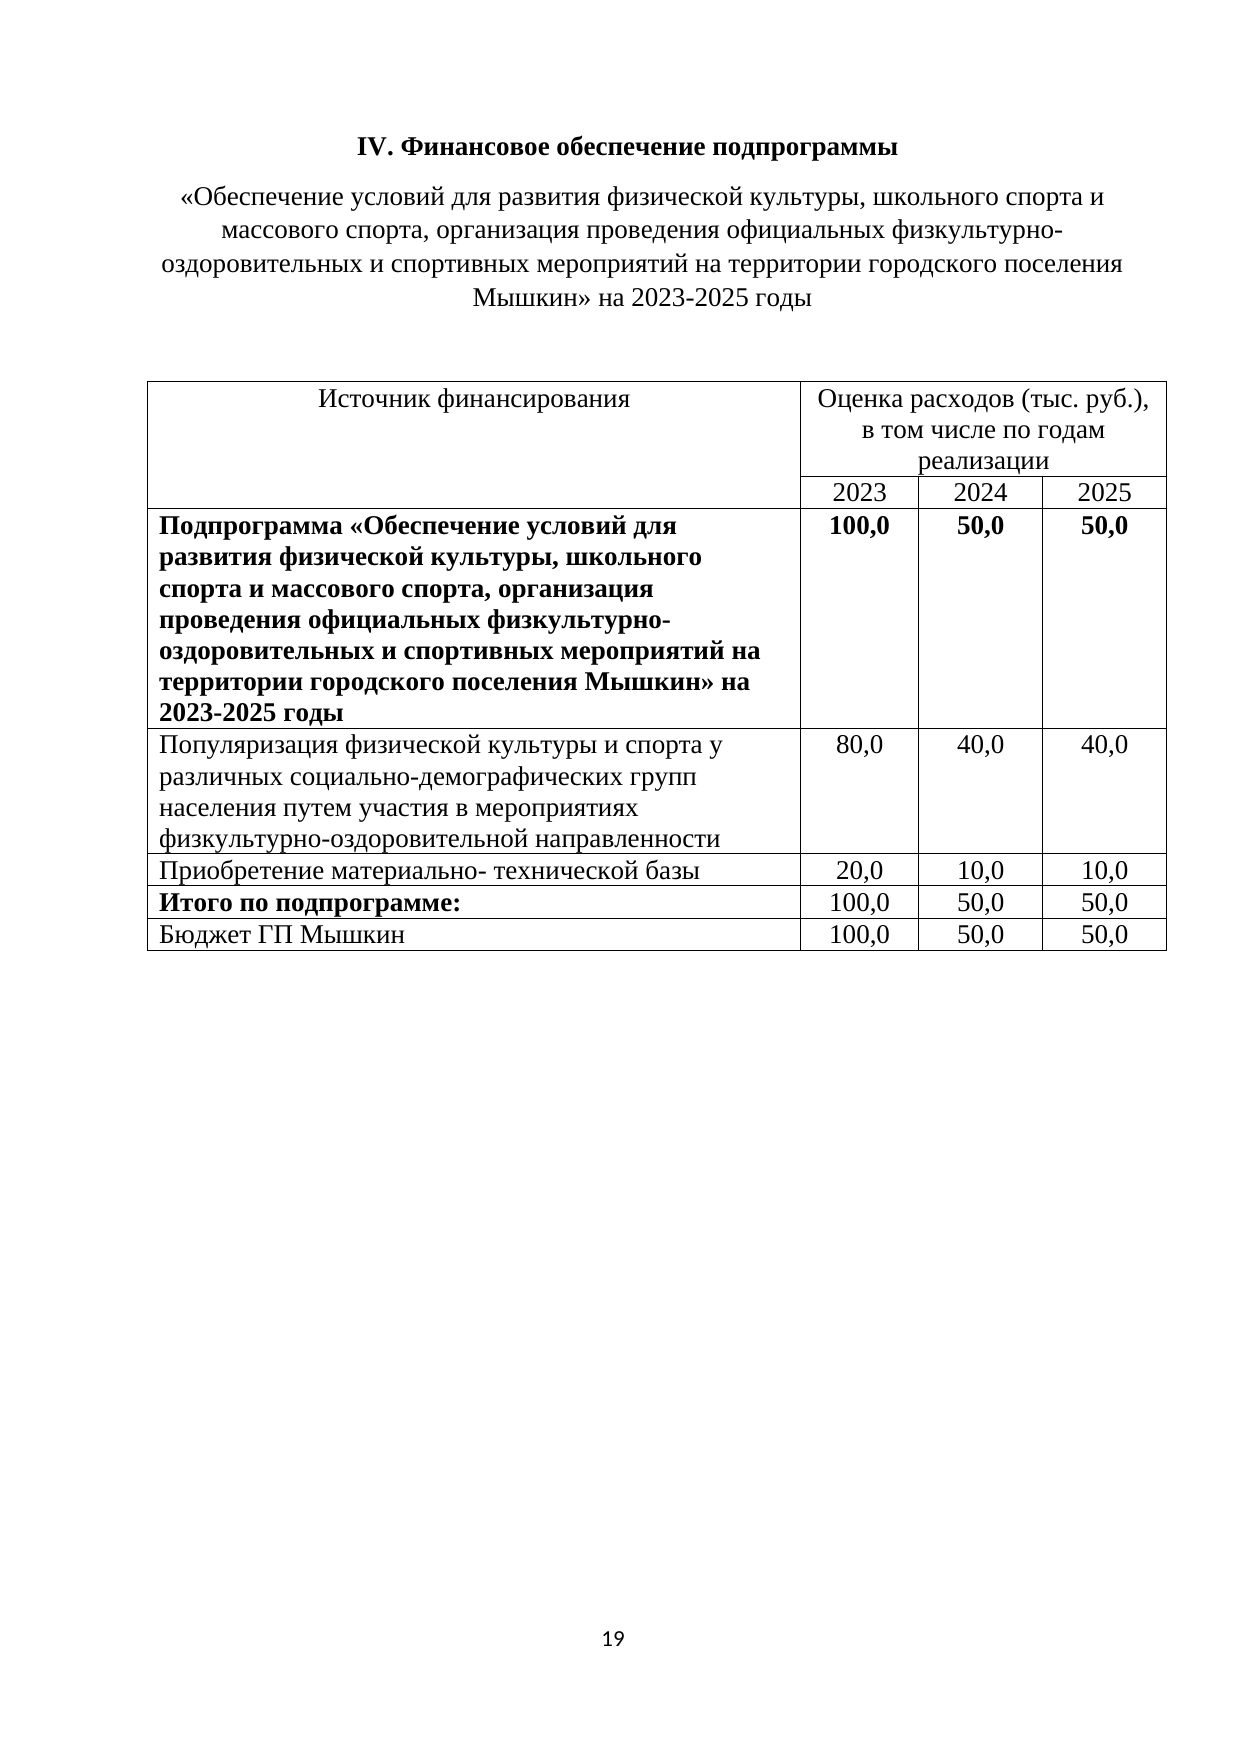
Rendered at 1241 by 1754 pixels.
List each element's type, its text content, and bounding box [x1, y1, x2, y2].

table_cell Бюджет ГП Мышкин [148, 919, 800, 949]
table_cell 80,0 [801, 729, 918, 853]
table_cell 50,0 [919, 886, 1042, 917]
table_cell 2023 [801, 477, 918, 508]
table_cell 40,0 [919, 729, 1042, 853]
table_cell 50,0 [1043, 919, 1166, 949]
table_cell 50,0 [919, 509, 1042, 727]
table_cell Подпрограмма «Обеспечение условий для развития физической культуры, школьного спорта и массового спорта, организация проведения официальных физкультурно-оздоровительных и спортивных мероприятий на территории городского поселения Мышкин» на 2023-2025 годы [148, 509, 800, 727]
table_cell 10,0 [1043, 854, 1166, 885]
table_cell 100,0 [801, 886, 918, 917]
table_header Источник финансирования [148, 382, 800, 508]
table_cell Популяризация физической культуры и спорта у различных социально-демографических групп населения путем участия в мероприятиях физкультурно-оздоровительной направленности [148, 729, 800, 853]
table_cell 40,0 [1043, 729, 1166, 853]
table_cell 50,0 [1043, 886, 1166, 917]
text «Обеспечение условий для развития физической культуры, школьного спорта и массового спорта, организация проведения официальных физкультурно-оздоровительных и спортивных мероприятий на территории городского поселения Мышкин» на 2023-2025 годы [133, 180, 1152, 312]
table_cell 10,0 [919, 854, 1042, 885]
table_cell 20,0 [801, 854, 918, 885]
table_cell 100,0 [801, 919, 918, 949]
table_cell 2025 [1043, 477, 1166, 508]
table_cell 50,0 [919, 919, 1042, 949]
text IV. Финансовое обеспечение подпрограммы [74, 130, 1181, 161]
table_cell Приобретение материально- технической базы [148, 854, 800, 885]
table_cell 100,0 [801, 509, 918, 727]
table_cell 50,0 [1043, 509, 1166, 727]
table_header Оценка расходов (тыс. руб.), в том числе по годам реализации [801, 382, 1166, 476]
table_cell Итого по подпрограмме: [148, 886, 800, 917]
table_cell 2024 [919, 477, 1042, 508]
